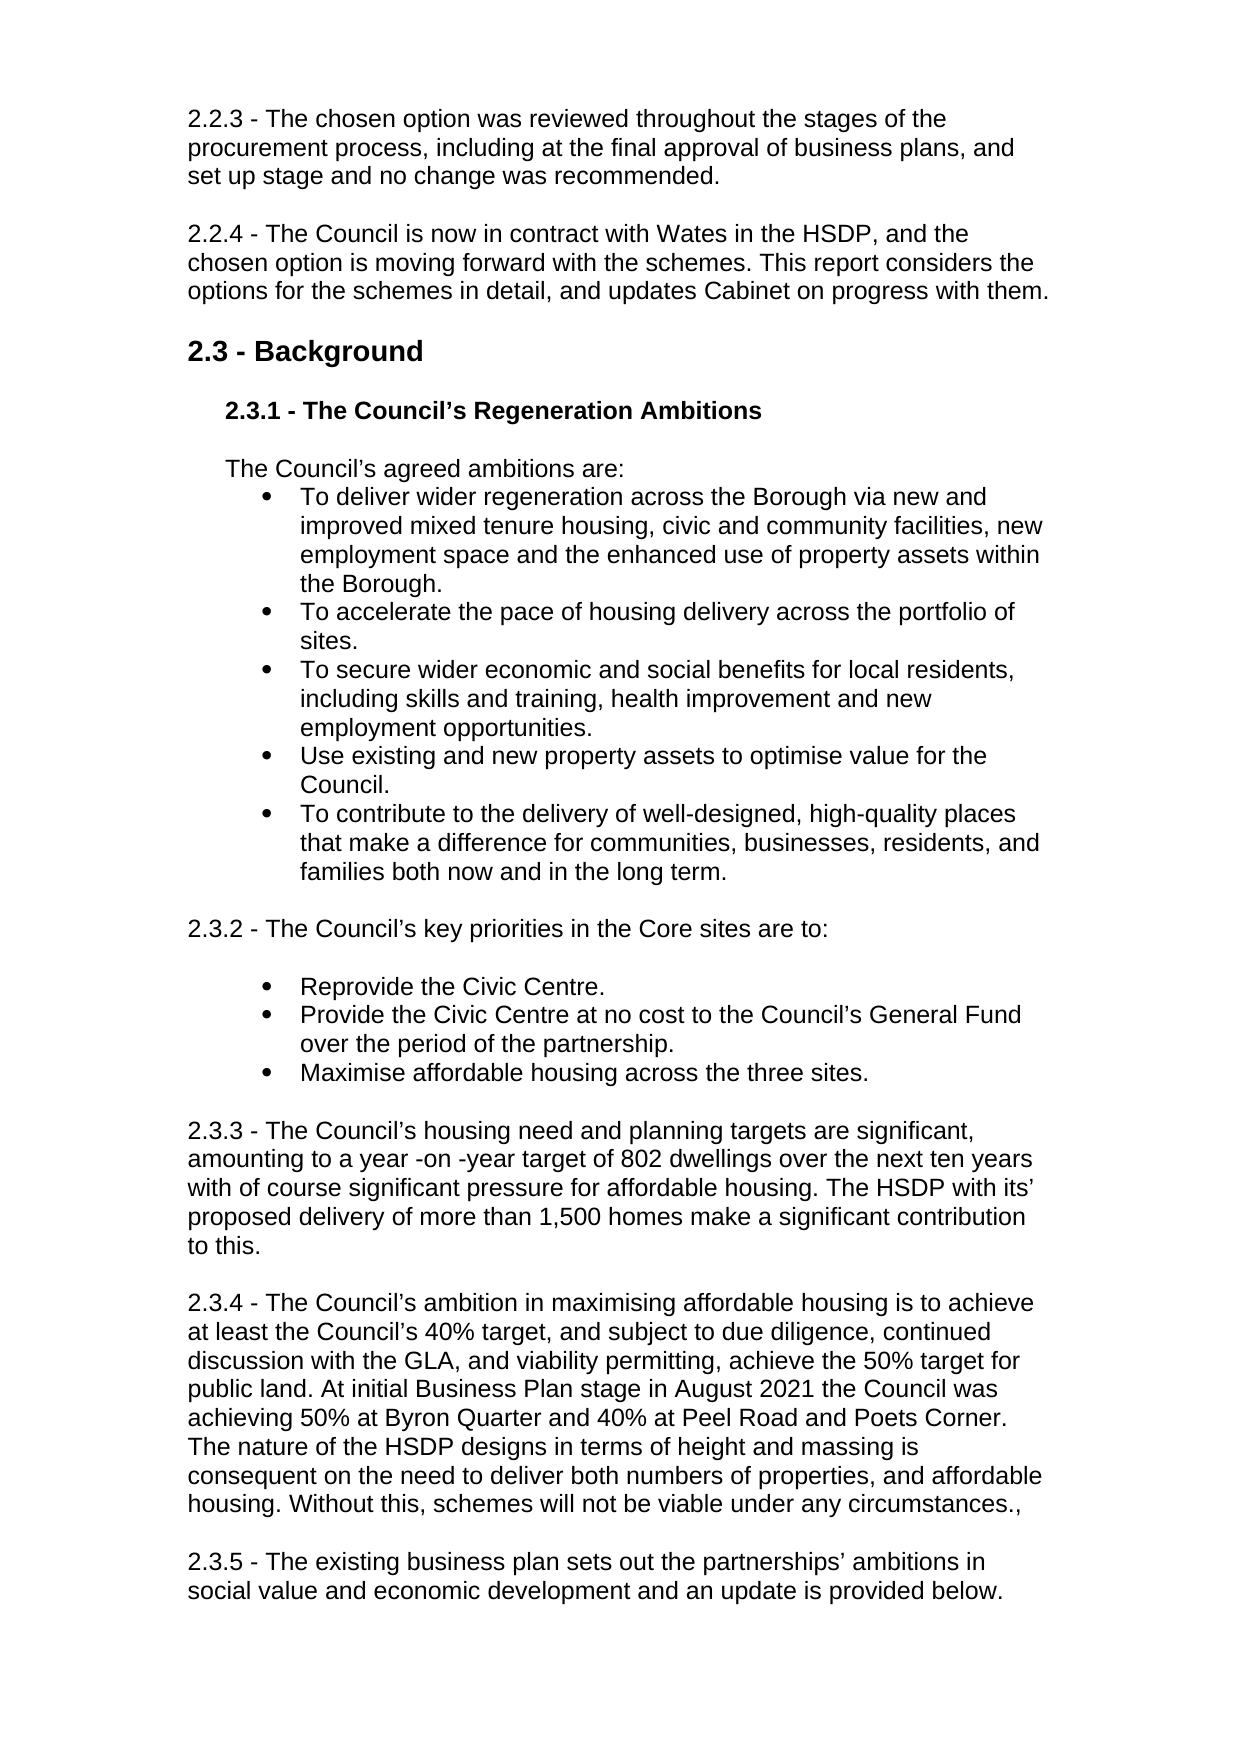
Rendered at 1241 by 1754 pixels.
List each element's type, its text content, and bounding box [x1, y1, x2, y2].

list Provide the Civic Centre at no cost to the Council’s General Fund over the period of the partnership. [262, 1000, 1053, 1058]
text The nature of the HSDP designs in terms of height and massing is consequent on the need to deliver both numbers of properties, and affordable housing. Without this, schemes will not be viable under any circumstances., [187, 1432, 1053, 1518]
list 2.2.3 - The chosen option was reviewed throughout the stages of the procurement process, including at the final approval of business plans, and set up stage and no change was recommended. [187, 104, 1053, 190]
list To contribute to the delivery of well-designed, high-quality places that make a difference for communities, businesses, residents, and families both now and in the long term. [262, 799, 1053, 885]
list Reprovide the Civic Centre. [262, 972, 1053, 1000]
text 2.3.1 - The Council’s Regeneration Ambitions [225, 396, 1053, 425]
text 2.3.2 - The Council’s key priorities in the Core sites are to: [187, 914, 1053, 943]
list To accelerate the pace of housing delivery across the portfolio of sites. [262, 597, 1053, 655]
list 2.2.4 - The Council is now in contract with Wates in the HSDP, and the chosen option is moving forward with the schemes. This report considers the options for the schemes in detail, and updates Cabinet on progress with them. [187, 219, 1053, 305]
text 2.3.3 - The Council’s housing need and planning targets are significant, amounting to a year -on -year target of 802 dwellings over the next ten years with of course significant pressure for affordable housing. The HSDP with its’ proposed delivery of more than 1,500 homes make a significant contribution to this. [187, 1116, 1053, 1259]
list Use existing and new property assets to optimise value for the Council. [262, 741, 1053, 799]
text 2.3 - Background [187, 334, 1053, 367]
text 2.3.5 - The existing business plan sets out the partnerships’ ambitions in social value and economic development and an update is provided below. [187, 1547, 1053, 1604]
list To secure wider economic and social benefits for local residents, including skills and training, health improvement and new employment opportunities. [262, 655, 1053, 741]
text The Council’s agreed ambitions are: [225, 453, 1053, 482]
text 2.3.4 - The Council’s ambition in maximising affordable housing is to achieve at least the Council’s 40% target, and subject to due diligence, continued discussion with the GLA, and viability permitting, achieve the 50% target for public land. At initial Business Plan stage in August 2021 the Council was achieving 50% at Byron Quarter and 40% at Peel Road and Poets Corner. [187, 1288, 1053, 1432]
list Maximise affordable housing across the three sites. [262, 1058, 1053, 1087]
list To deliver wider regeneration across the Borough via new and improved mixed tenure housing, civic and community facilities, new employment space and the enhanced use of property assets within the Borough. [262, 482, 1053, 597]
